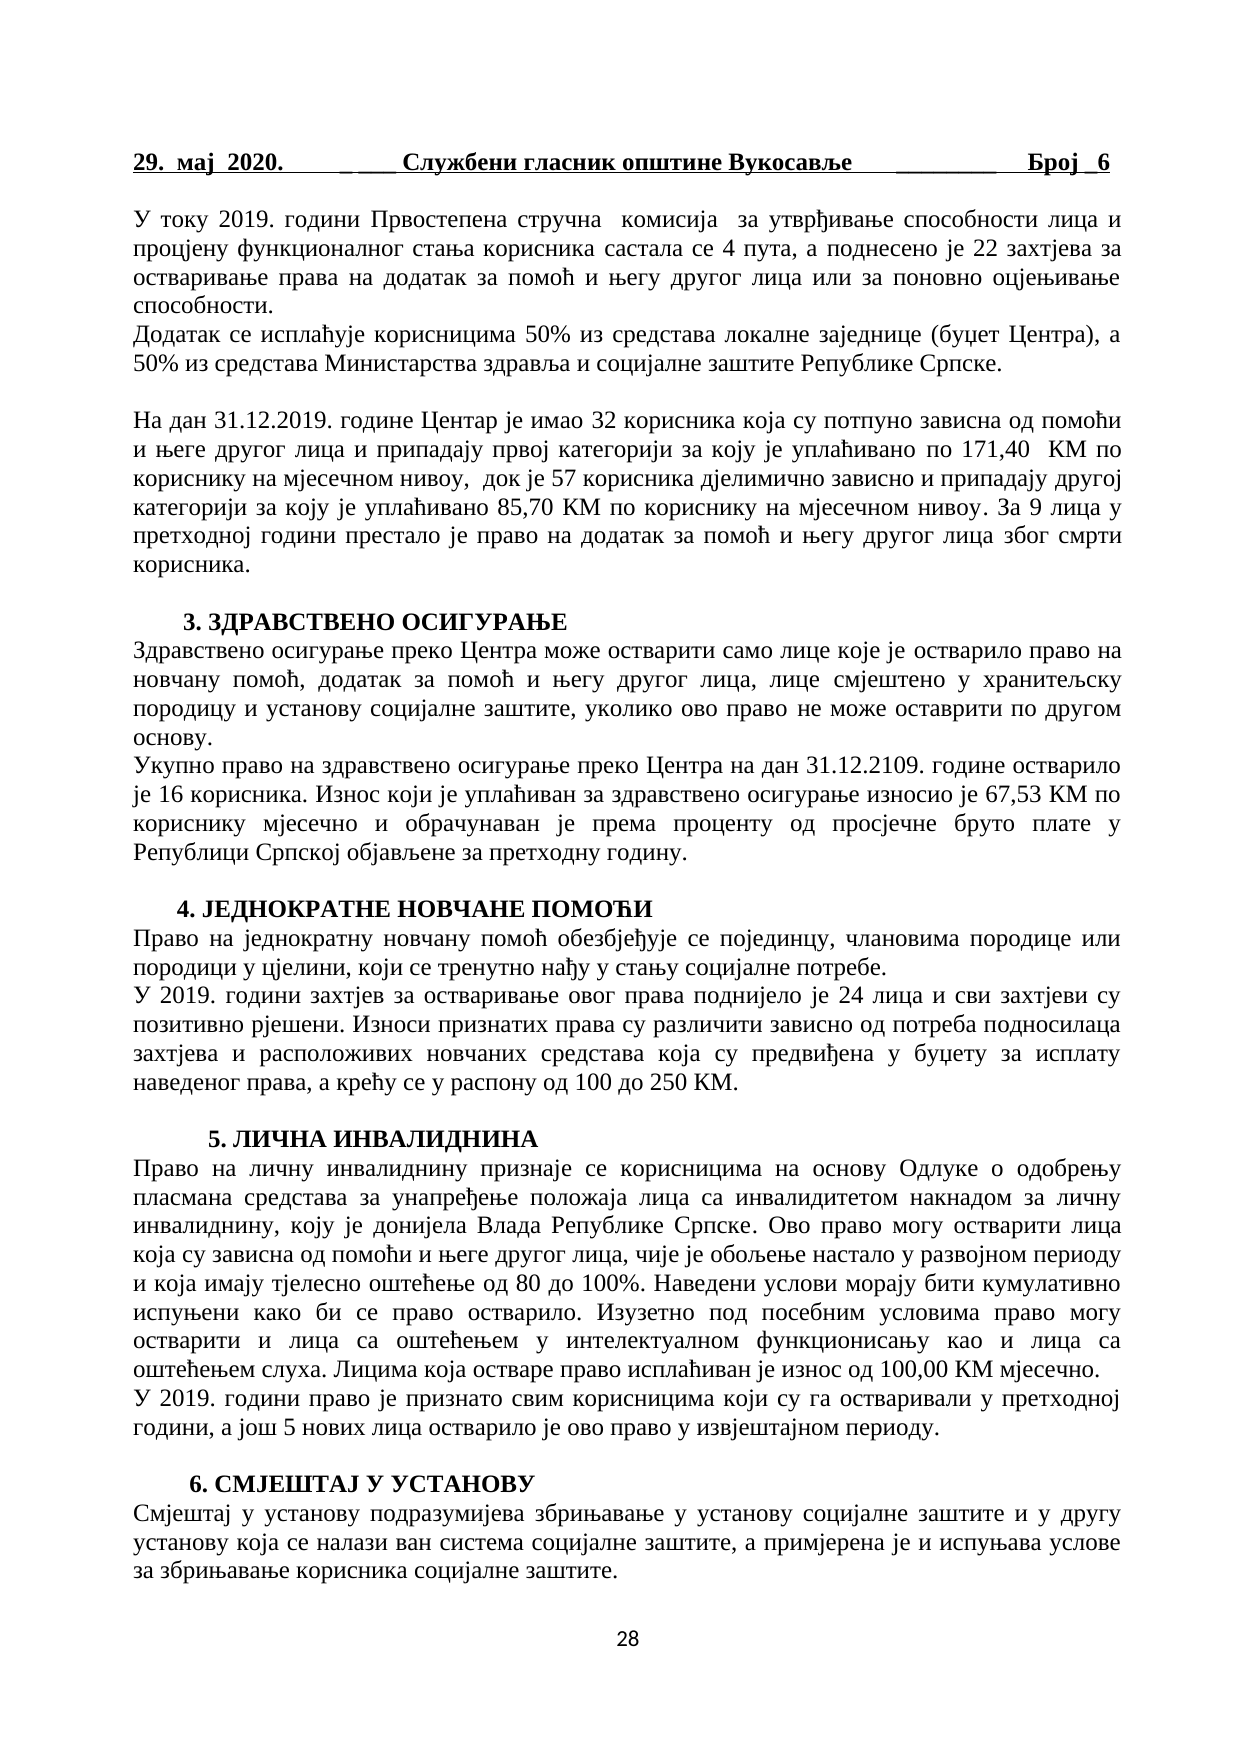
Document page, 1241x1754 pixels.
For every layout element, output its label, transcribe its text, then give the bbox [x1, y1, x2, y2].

text 29. маj 2020. _ ___ Службени гласник општине Вукосавље ________ Број _6 [133, 147, 1122, 176]
text 6. СМЈЕШТАЈ У УСТАНОВУ [133, 1469, 1122, 1498]
text 5. ЛИЧНА ИНВАЛИДНИНА [208, 1124, 1122, 1153]
text У току 2019. години Првостепена стручна комисија за утврђивање способности лица и процјену функционалног стања корисника састала се 4 пута, а поднесено је 22 захтјева за остваривање права на додатак за помоћ и његу другог лица или за поновно оцјењивање способности. [133, 204, 1122, 319]
text Смјештај у установу подразумијева збрињавање у установу социјалне заштите и у другу установу која се налази ван система социјалне заштите, а примјерена је и испуњава услове за збрињавање корисника социјалне заштите. [133, 1498, 1122, 1584]
text У 2019. години захтјев за остваривање овог права поднијело је 24 лица и сви захтјеви су позитивно рјешени. Износи признатих права су различити зависно од потреба подносилаца захтјева и расположивих новчаних средстава која су предвиђена у буџету за исплату наведеног права, а крећу се у распону од 100 до 250 КМ. [133, 981, 1122, 1096]
text 4. ЈЕДНОКРАТНЕ НОВЧАНЕ ПОМОЋИ [133, 894, 1122, 923]
text Здравствено осигурање преко Центра може остварити само лице које је остварило право на новчану помоћ, додатак за помоћ и његу другог лица, лице смјештено у хранитељску породицу и установу социјалне заштите, уколико ово право не може оставрити по другом основу. [133, 636, 1122, 751]
text На дан 31.12.2019. године Центар је имао 32 корисника која су потпуно зависна од помоћи и његе другог лица и припадају првој категорији за коју је уплаћивано по 171,40 КМ по кориснику на мјесечном нивоу, док је 57 корисника дјелимично зависно и припадају другој категорији за коју је уплаћивано 85,70 КМ по кориснику на мјесечном нивоу. За 9 лица у претходној години престало је право на додатак за помоћ и његу другог лица због смрти корисника. [133, 406, 1122, 578]
text Право на једнократну новчану помоћ обезбјеђује се појединцу, члановима породице или породици у цјелини, који се тренутно нађу у стању социјалне потребе. [133, 923, 1122, 981]
text Право на личну инвалиднину признаје се корисницима на основу Одлуке о одобрењу пласмана средстава за унапређење положаја лица са инвалидитетом накнадом за личну инвалиднину, коју је донијела Влада Републике Српске. Ово право могу остварити лица која су зависна од помоћи и његе другог лица, чије је обољење настало у развојном периоду и која имају тјелесно оштећење од 80 до 100%. Наведени услови морају бити кумулативно испуњени како би се право остварило. Изузетно под посебним условима право могу остварити и лица са оштећењем у интелектуалном функционисању као и лица са оштећењем слуха. Лицима која остваре право исплаћиван је износ од 100,00 КМ мјесечно. [133, 1153, 1122, 1383]
text 3. ЗДРАВСТВЕНО ОСИГУРАЊЕ [133, 607, 1122, 636]
text Укупно право на здравствено осигурање преко Центра на дан 31.12.2109. године остварило је 16 корисника. Износ који је уплаћиван за здравствено осигурање износио је 67,53 КМ по кориснику мјесечно и обрачунаван је према проценту од просјечне бруто плате у Републици Српској објављене за претходну годину. [133, 751, 1122, 866]
text У 2019. години право је признато свим корисницима који су га остваривали у претходној години, а још 5 нових лица остварило је ово право у извјештајном периоду. [133, 1383, 1122, 1441]
text Додатак се исплаћује корисницима 50% из средстава локалне заједнице (буџет Центра), а 50% из средстава Министарства здравља и социјалне заштите Републике Српске. [133, 319, 1122, 377]
